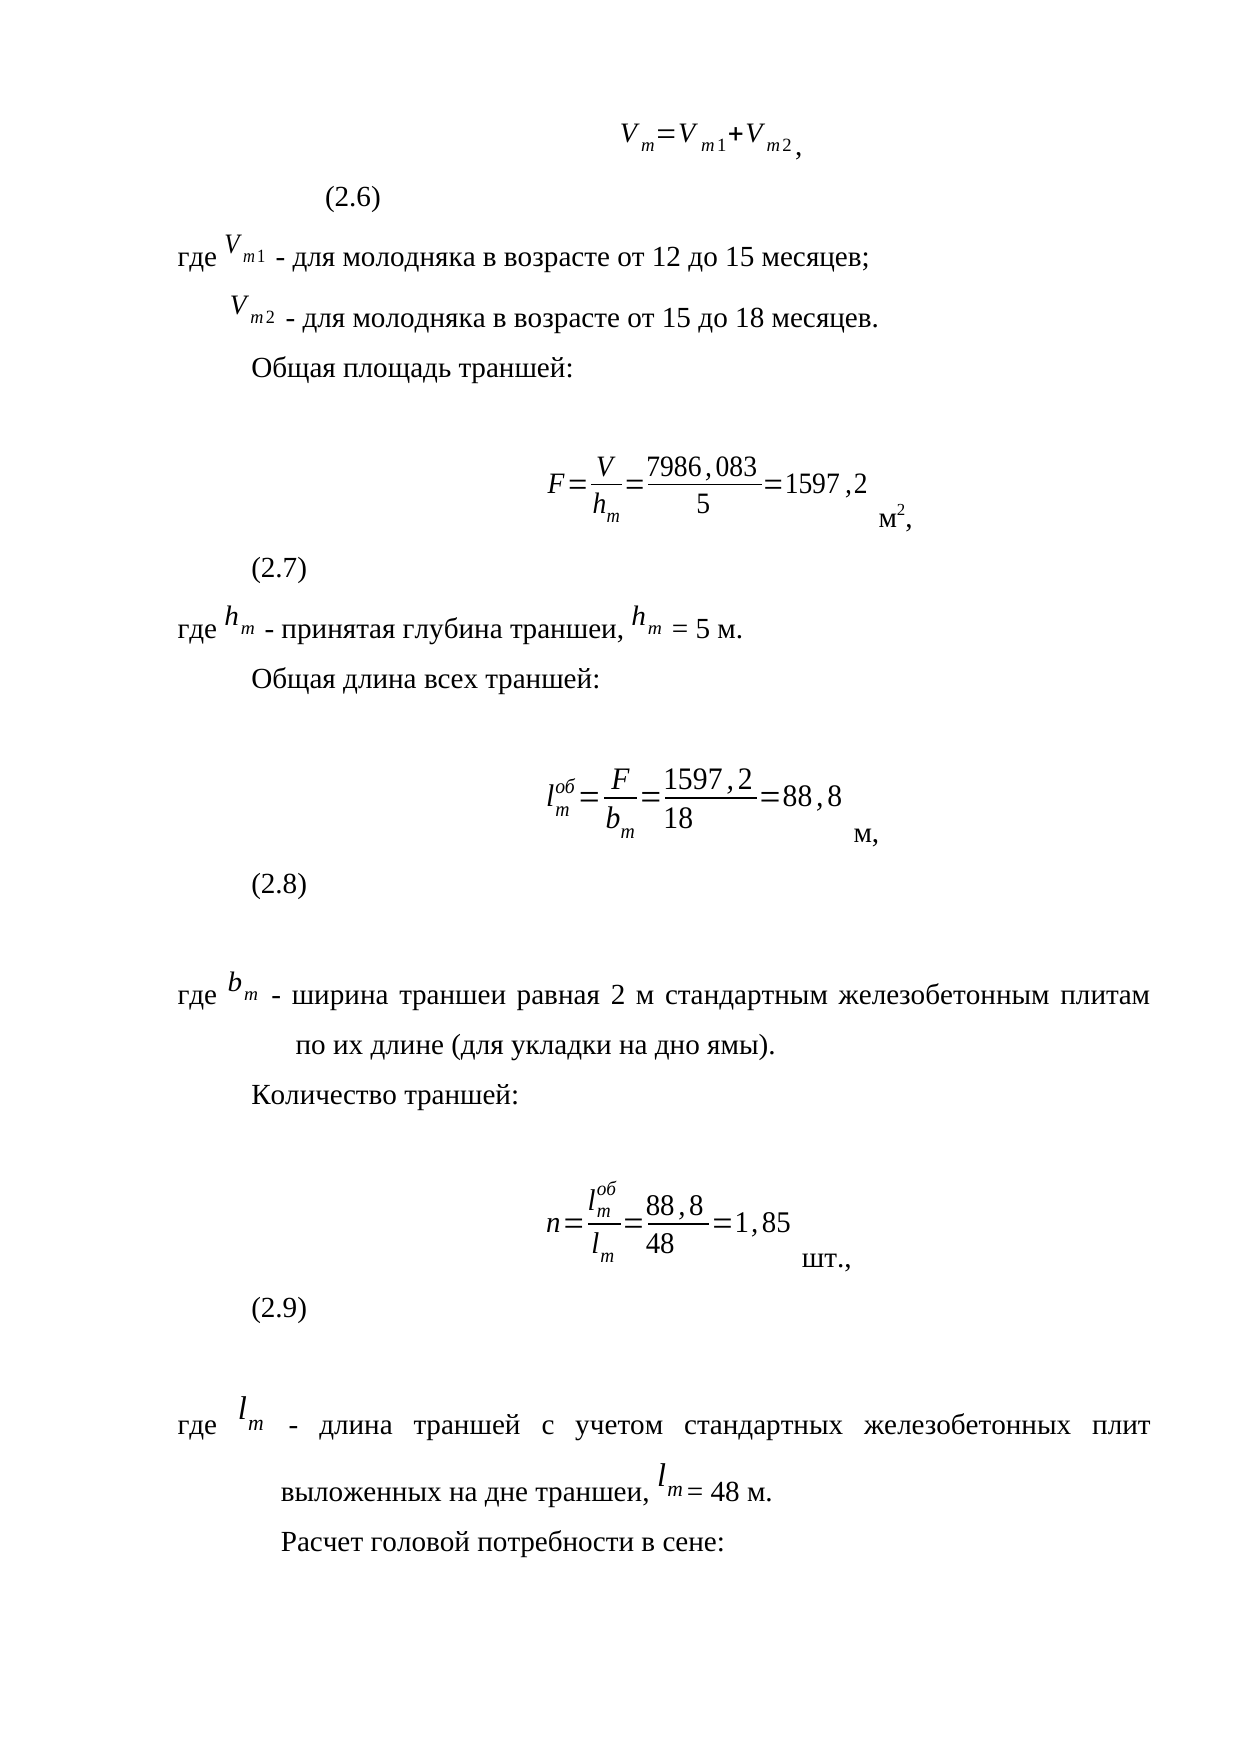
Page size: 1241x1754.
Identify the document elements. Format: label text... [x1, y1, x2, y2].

text где - длина траншей с учетом стандартных железобетонных плит выложенных на дне траншеи, = . [177, 1391, 1152, 1507]
text м2, (2.7) [177, 451, 1152, 584]
text где - для молодняка в возрасте от 12 до 15 месяцев; [177, 229, 1152, 273]
text - для молодняка в возрасте от 15 до 18 месяцев. [230, 289, 1152, 333]
text Расчет головой потребности в сене: [177, 1524, 1152, 1558]
text где - принятая глубина траншеи, = . [177, 601, 1152, 644]
text шт., (2.9) [177, 1178, 1152, 1324]
text м, (2.8) [177, 762, 1152, 899]
text Общая площадь траншей: [177, 350, 1152, 383]
text Количество траншей: [177, 1077, 1152, 1111]
text , (2.6) [230, 118, 1152, 212]
text Общая длина всех траншей: [177, 661, 1152, 694]
text где - ширина траншеи равная стандартным железобетонным плитам по их длине (для укладки на дно ямы). [177, 967, 1152, 1061]
